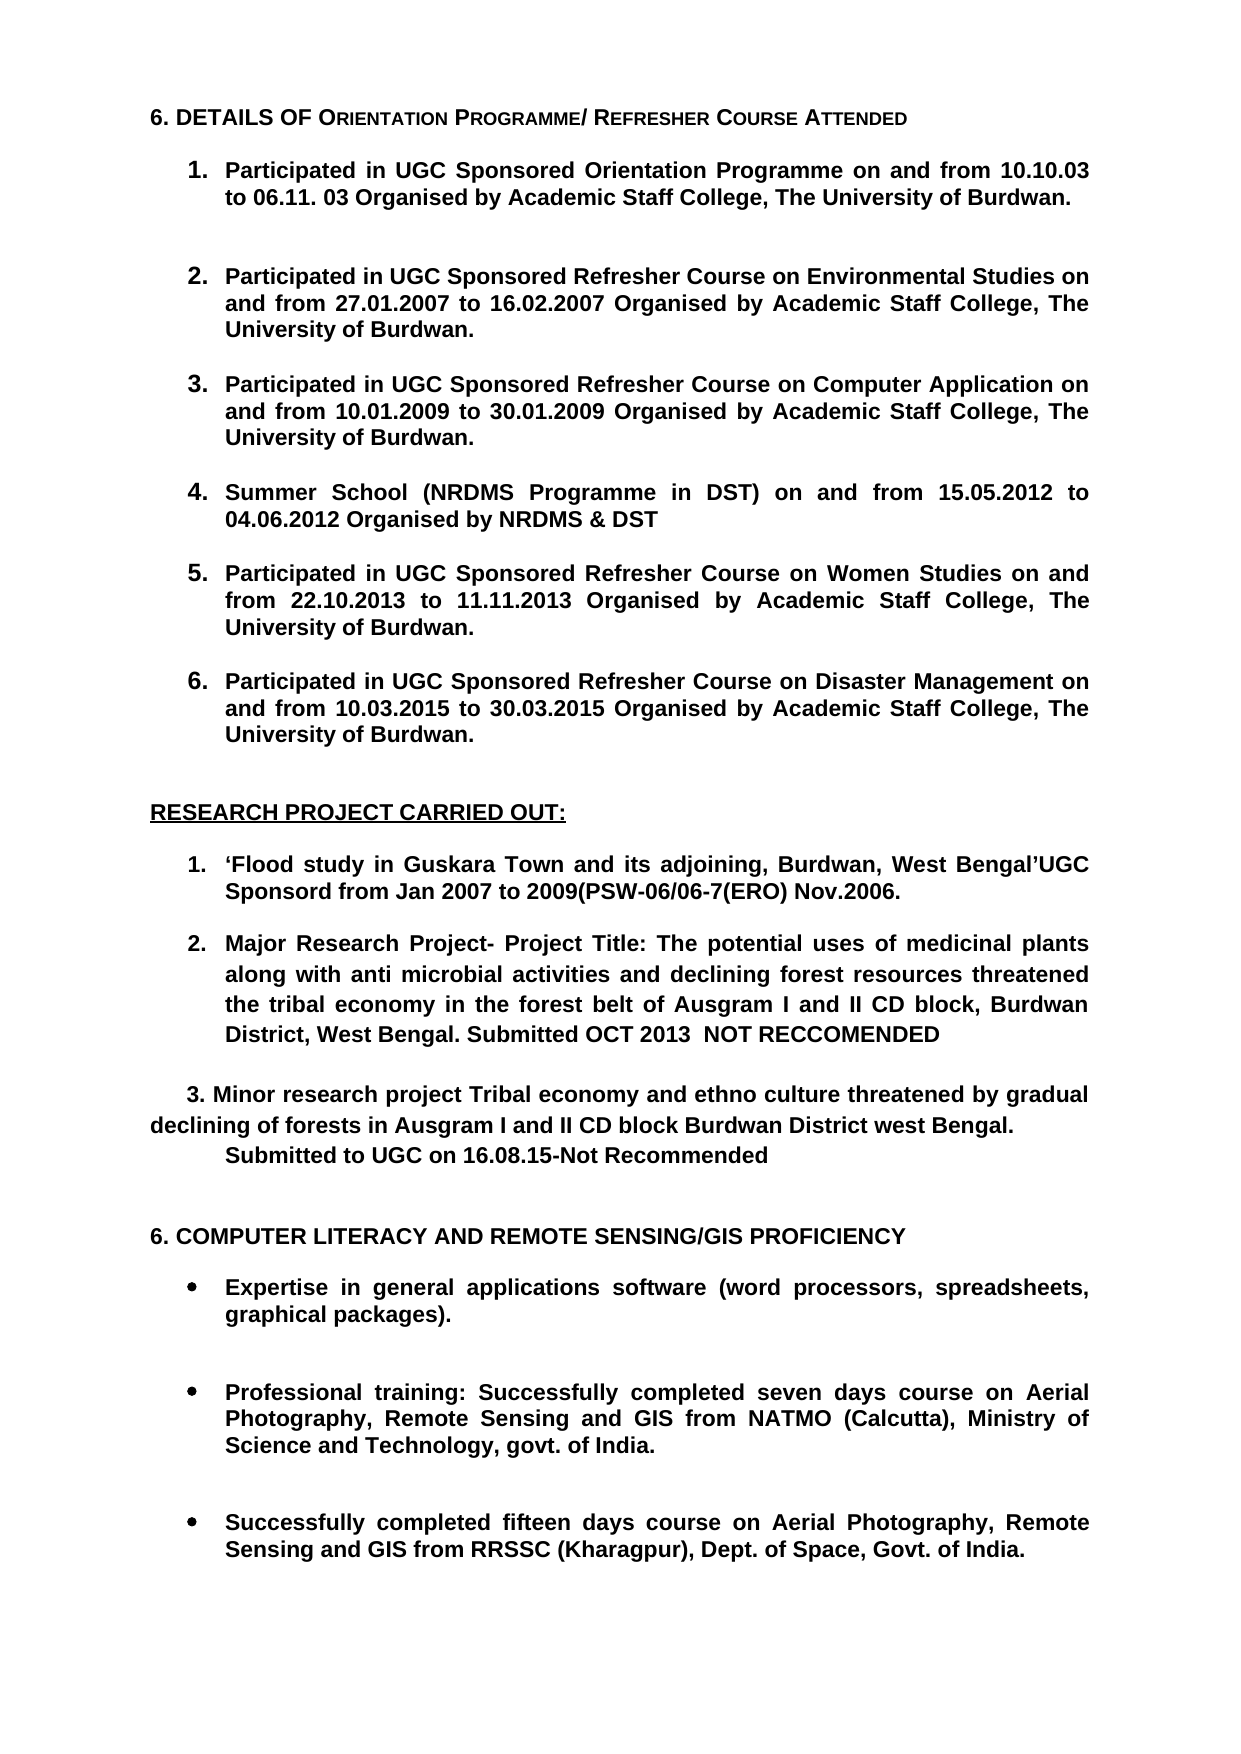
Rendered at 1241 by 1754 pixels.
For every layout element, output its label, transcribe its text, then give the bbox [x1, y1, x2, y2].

list Participated in UGC Sponsored Refresher Course on Disaster Management on and from 10.03.2015 to 30.03.2015 Organised by Academic Staff College, The University of Burdwan. [187, 666, 1090, 748]
list Successfully completed fifteen days course on Aerial Photography, Remote Sensing and GIS from RRSSC (Kharagpur), Dept. of Space, Govt. of India. [187, 1509, 1090, 1562]
text 6. COMPUTER LITERACY AND REMOTE SENSING/GIS PROFICIENCY [150, 1223, 1090, 1249]
text 3. Minor research project Tribal economy and ethno culture threatened by gradual declining of forests in Ausgram I and II CD block Burdwan District west Bengal. [150, 1081, 1090, 1138]
list Expertise in general applications software (word processors, spreadsheets, graphical packages). [187, 1274, 1090, 1327]
list Participated in UGC Sponsored Refresher Course on Women Studies on and from 22.10.2013 to 11.11.2013 Organised by Academic Staff College, The University of Burdwan. [187, 558, 1090, 640]
list Participated in UGC Sponsored Refresher Course on Environmental Studies on and from 27.01.2007 to 16.02.2007 Organised by Academic Staff College, The University of Burdwan. [187, 261, 1090, 343]
list Major Research Project- Project Title: The potential uses of medicinal plants along with anti microbial activities and declining forest resources threatened the tribal economy in the forest belt of Ausgram I and II CD block, Burdwan District, West Bengal. Submitted OCT 2013 NOT RECCOMENDED [187, 930, 1090, 1047]
list Professional training: Successfully completed seven days course on Aerial Photography, Remote Sensing and GIS from NATMO (Calcutta), Ministry of Science and Technology, govt. of India. [187, 1378, 1090, 1458]
list ‘Flood study in Guskara Town and its adjoining, Burdwan, West Bengal’UGC Sponsord from Jan 2007 to 2009(PSW-06/06-7(ERO) Nov.2006. [187, 851, 1090, 904]
list Participated in UGC Sponsored Orientation Programme on and from 10.10.03 to 06.11. 03 Organised by Academic Staff College, The University of Burdwan. [187, 155, 1090, 210]
text 6. DETAILS OF Orientation Programme/ Refresher Course Attended [150, 104, 1090, 130]
list Submitted to UGC on 16.08.15-Not Recommended [225, 1142, 1090, 1168]
text RESEARCH PROJECT CARRIED OUT: [150, 799, 1090, 825]
list Summer School (NRDMS Programme in DST) on and from 15.05.2012 to 04.06.2012 Organised by NRDMS & DST [187, 477, 1090, 532]
list Participated in UGC Sponsored Refresher Course on Computer Application on and from 10.01.2009 to 30.01.2009 Organised by Academic Staff College, The University of Burdwan. [187, 369, 1090, 451]
